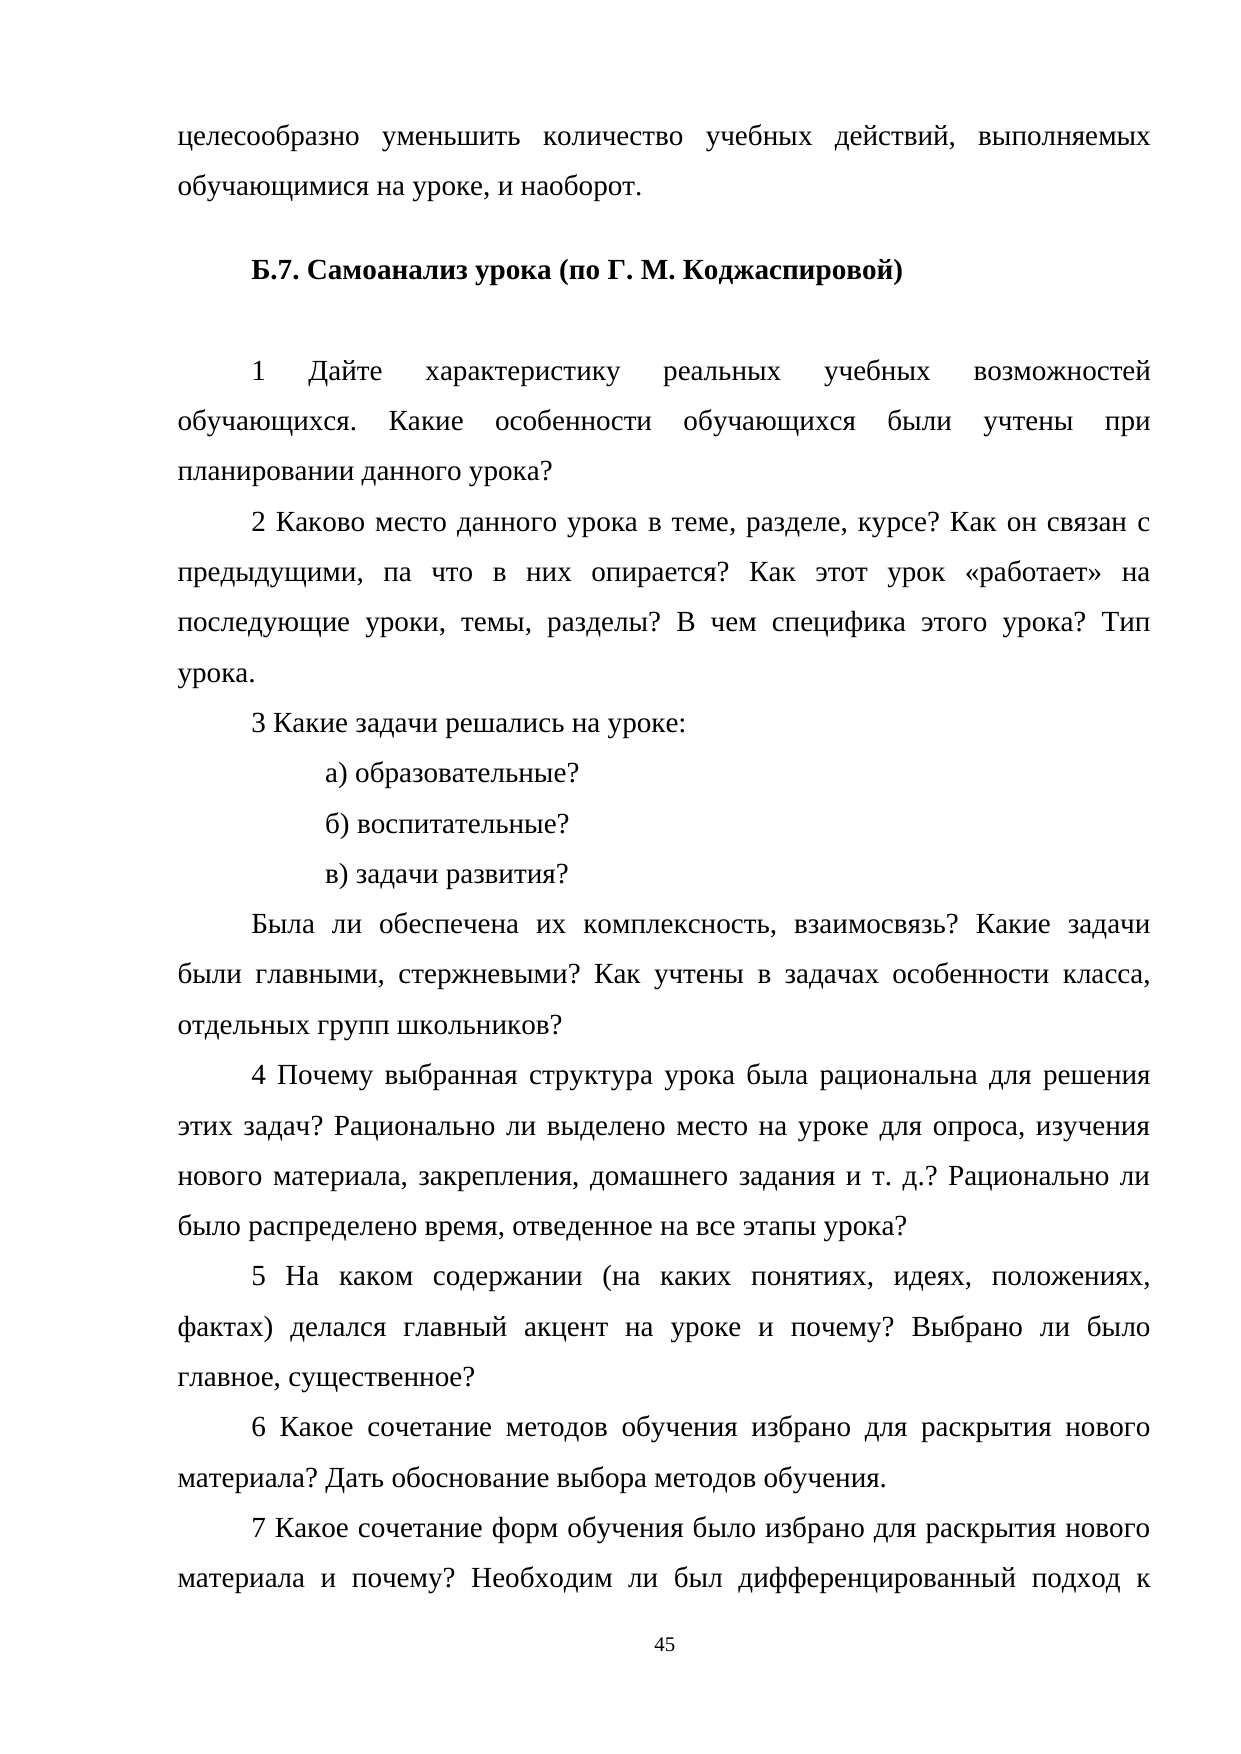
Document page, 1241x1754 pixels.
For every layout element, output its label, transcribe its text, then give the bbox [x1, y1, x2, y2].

text 5 На каком содержании (на каких понятиях, идеях, положениях, фактах) делался главный акцент на уроке и почему? Выбрано ли было главное, существенное? [177, 1258, 1152, 1393]
text Была ли обеспечена их комплексность, взаимосвязь? Какие задачи были главными, стержневыми? Как учтены в задачах особенности класса, отдельных групп школьников? [177, 906, 1152, 1041]
text 3 Какие задачи решались на уроке: [177, 705, 1152, 739]
text 2 Каково место данного урока в теме, разделе, курсе? Как он связан с предыдущими, па что в них опирается? Как этот урок «работает» на последующие уроки, темы, разделы? В чем специфика этого урока? Тип урока. [177, 504, 1152, 688]
text 4 Почему выбранная структура урока была рациональна для решения этих задач? Рационально ли выделено место на уроке для опроса, изучения нового материала, закрепления, домашнего задания и т. д.? Рационально ли было распределено время, отведенное на все этапы урока? [177, 1057, 1152, 1242]
text Б.7. Самоанализ урока (по Г. М. Коджаспировой) [177, 252, 1152, 286]
text а) образовательные? [251, 755, 1152, 789]
text 1 Дайте характеристику реальных учебных возможностей обучающихся. Какие особенности обучающихся были учтены при планировании данного урока? [177, 353, 1152, 487]
text 6 Какое сочетание методов обучения избрано для раскрытия нового материала? Дать обоснование выбора методов обучения. [177, 1409, 1152, 1493]
text в) задачи развития? [251, 856, 1152, 889]
text б) воспитательные? [251, 806, 1152, 839]
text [177, 118, 1152, 202]
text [177, 1510, 1152, 1594]
